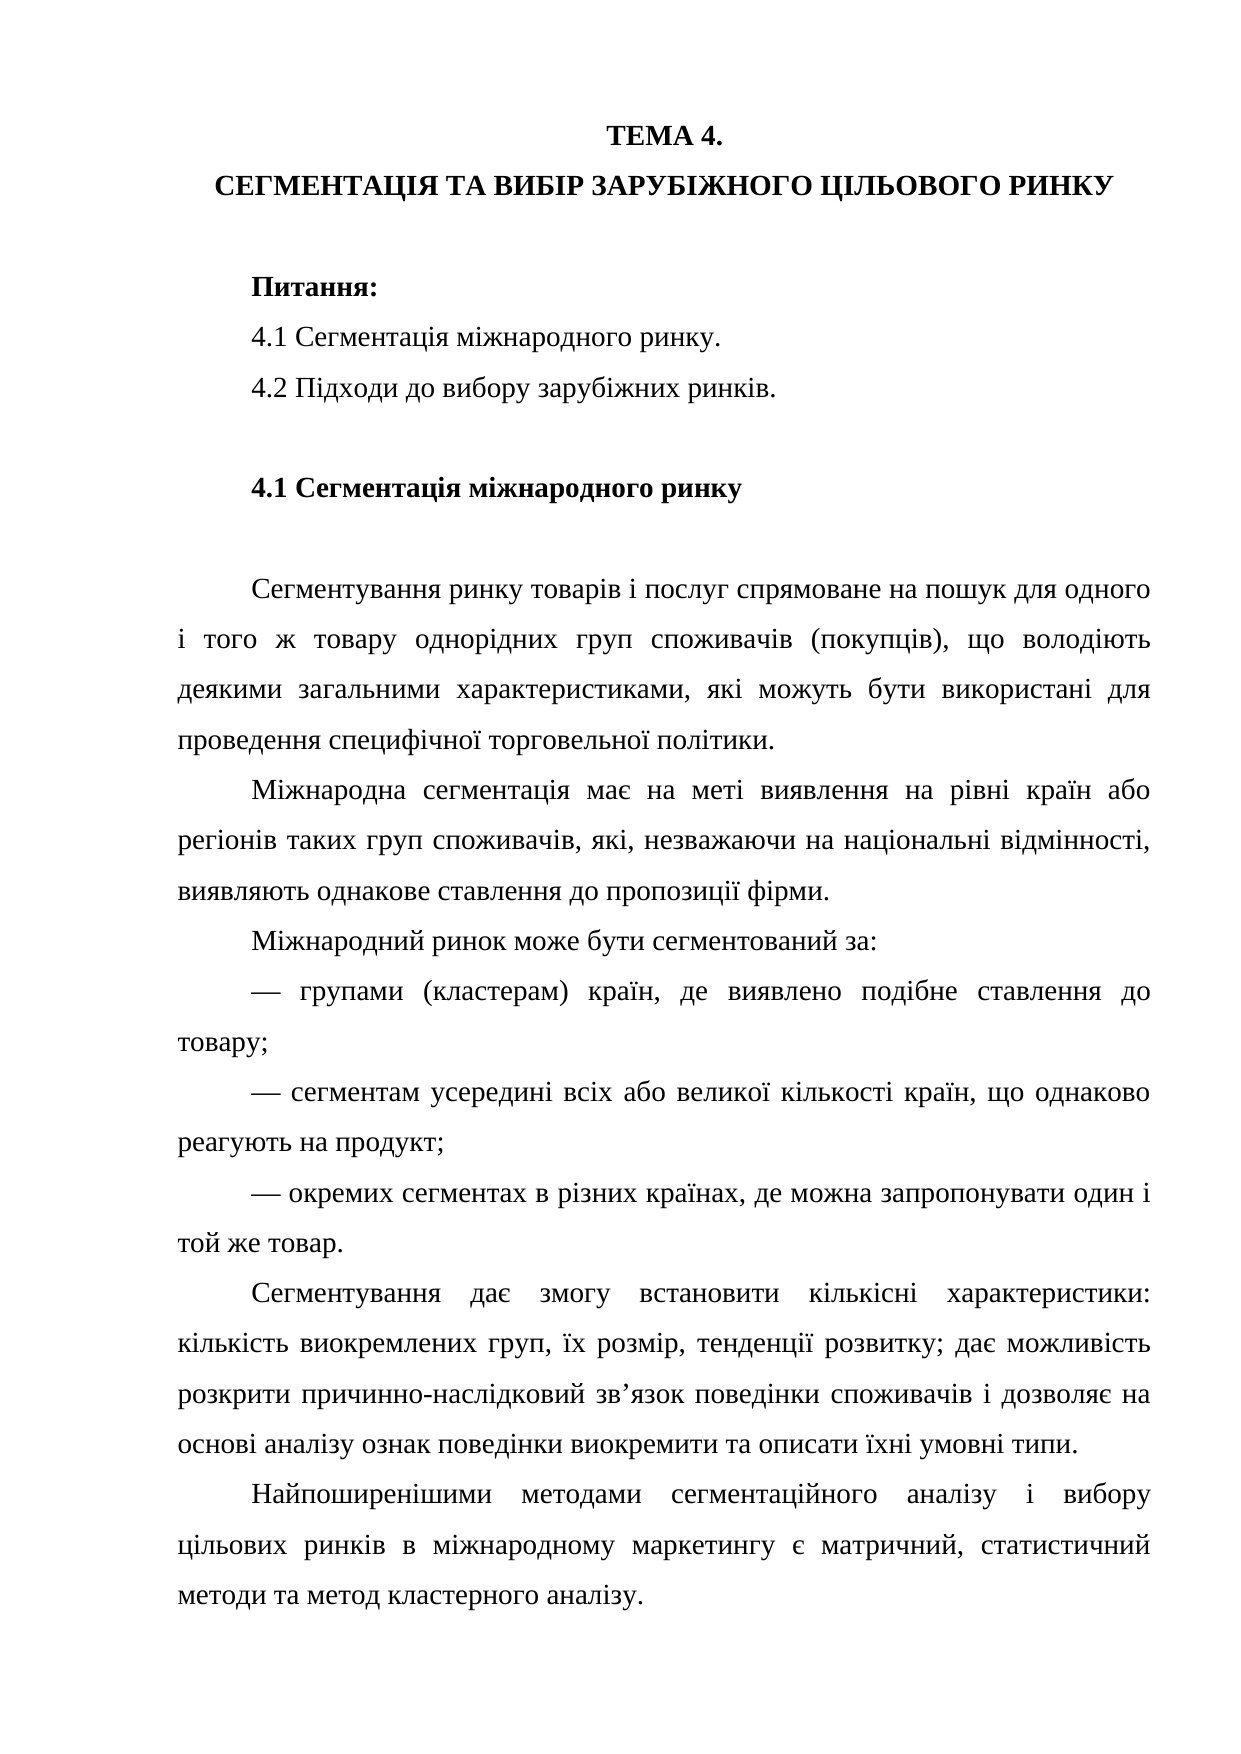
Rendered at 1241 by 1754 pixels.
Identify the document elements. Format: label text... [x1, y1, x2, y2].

text СЕГМЕНТАЦІЯ ТА ВИБІР ЗАРУБІЖНОГО ЦІЛЬОВОГО РИНКУ [177, 168, 1152, 202]
text Питання: [177, 269, 1152, 303]
text — окремих сегментах в різних країнах, де можна запропонувати один і той же товар. [177, 1175, 1152, 1258]
text — групами (кластерам) країн, де виявлено подібне ставлення до товару; [177, 973, 1152, 1057]
text Найпоширенішими методами сегментаційного аналізу і вибору цільових ринків в міжнародному маркетингу є матричний, статистичний методи та метод кластерного аналізу. [177, 1477, 1152, 1611]
text Сегментування ринку товарів і послуг спрямоване на пошук для одного і того ж товару однорідних груп споживачів (покупців), що володіють деякими загальними характеристиками, які можуть бути використані для проведення специфічної торговельної політики. [177, 571, 1152, 755]
text Міжнародна сегментація має на меті виявлення на рівні країн або регіонів таких груп споживачів, які, незважаючи на національні відмінності, виявляють однакове ставлення до пропозиції фірми. [177, 772, 1152, 906]
text 4.1 Сегментація міжнародного ринку [177, 470, 1152, 504]
text 4.1 Сегментація міжнародного ринку. [177, 319, 1152, 353]
text ТЕМА 4. [177, 118, 1152, 152]
text Міжнародний ринок може бути сегментований за: [177, 923, 1152, 957]
text Сегментування дає змогу встановити кількісні характеристики: кількість виокремлених груп, їх розмір, тенденції розвитку; дає можливість розкрити причинно-наслідковий зв’язок поведінки споживачів і дозволяє на основі аналізу ознак поведінки виокремити та описати їхні умовні типи. [177, 1275, 1152, 1460]
text — сегментам усередині всіх або великої кількості країн, що однаково реагують на продукт; [177, 1074, 1152, 1158]
text 4.2 Підходи до вибору зарубіжних ринків. [177, 370, 1152, 403]
